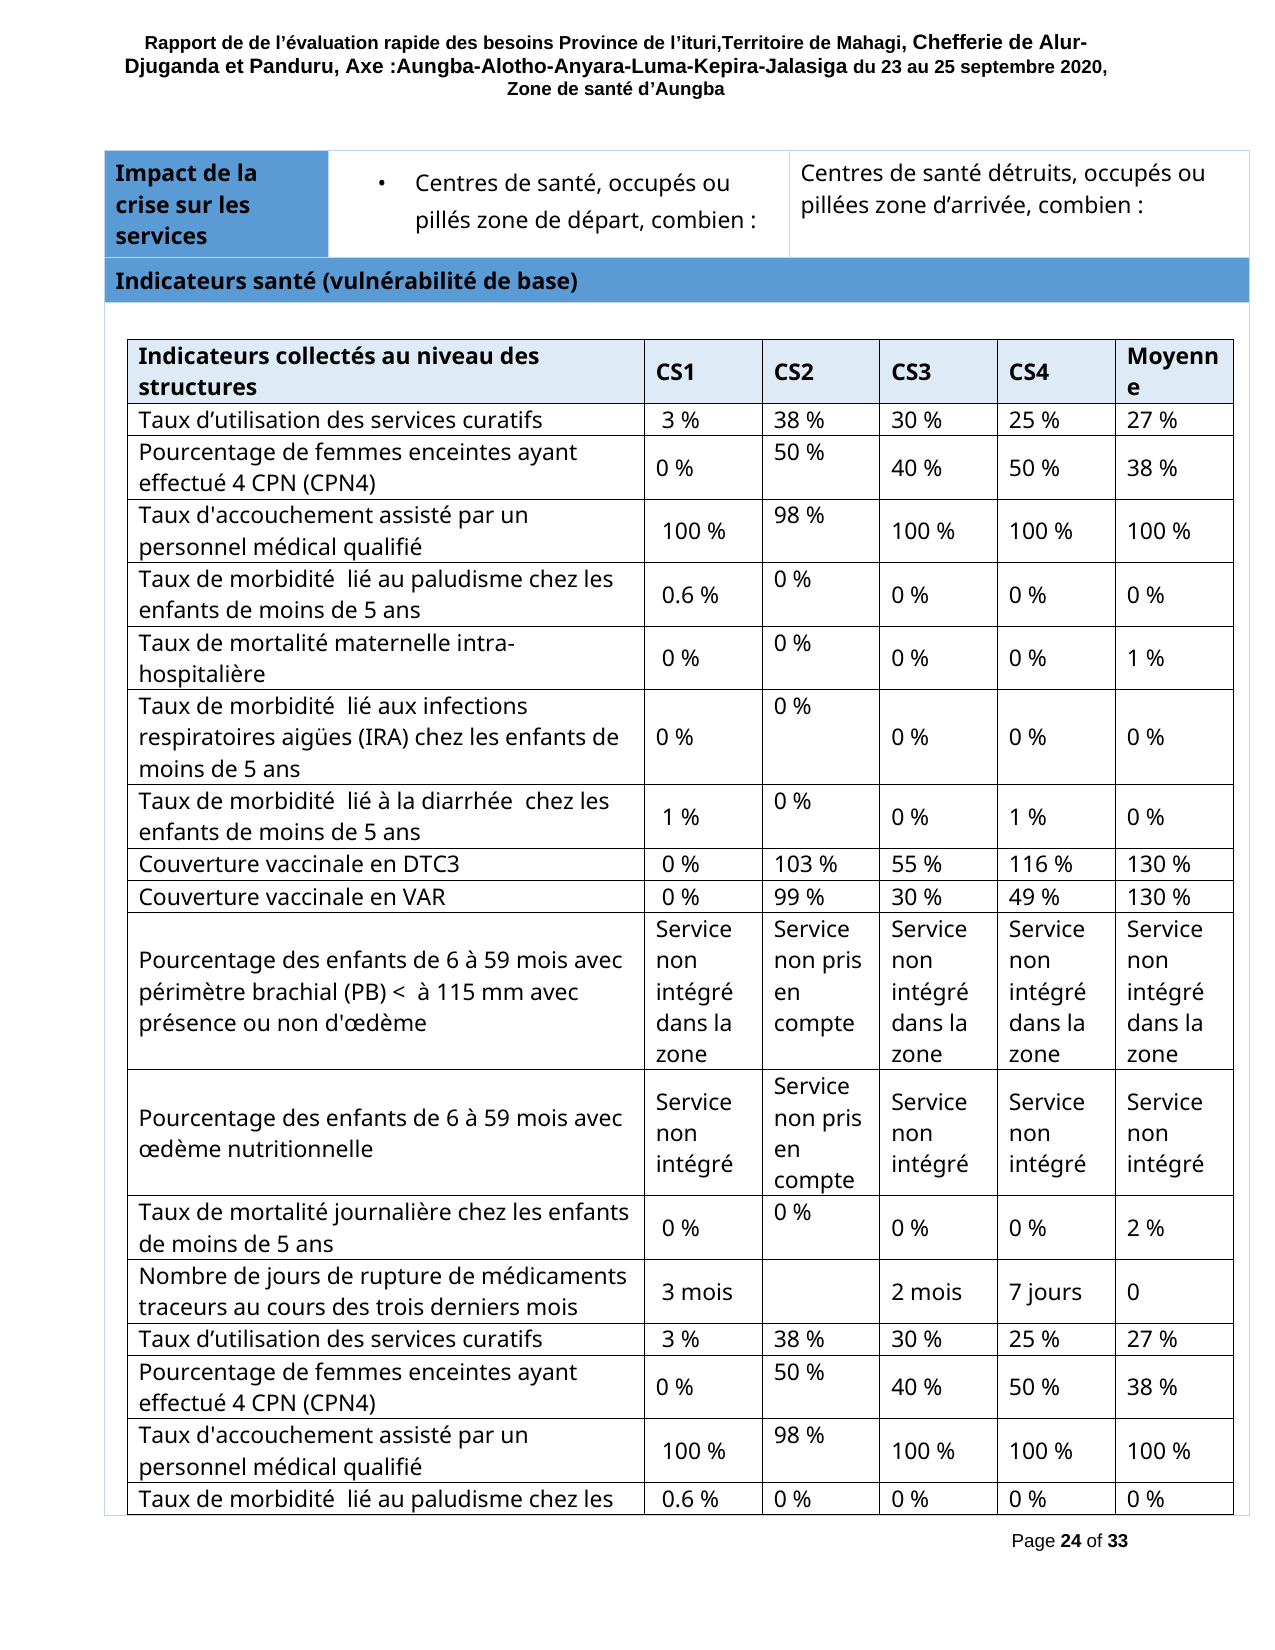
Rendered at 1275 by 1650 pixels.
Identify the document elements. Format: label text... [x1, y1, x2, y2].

table_cell Impact de la crise sur les services [105, 151, 328, 257]
table_cell Indicateurs santé (vulnérabilité de base) [105, 258, 1249, 302]
table_cell Centres de santé détruits, occupés ou pillées zone d’arrivée, combien : [790, 151, 1249, 257]
table_cell [105, 303, 1249, 1515]
table_cell Centres de santé, occupés ou pillés zone de départ, combien : [329, 151, 789, 257]
